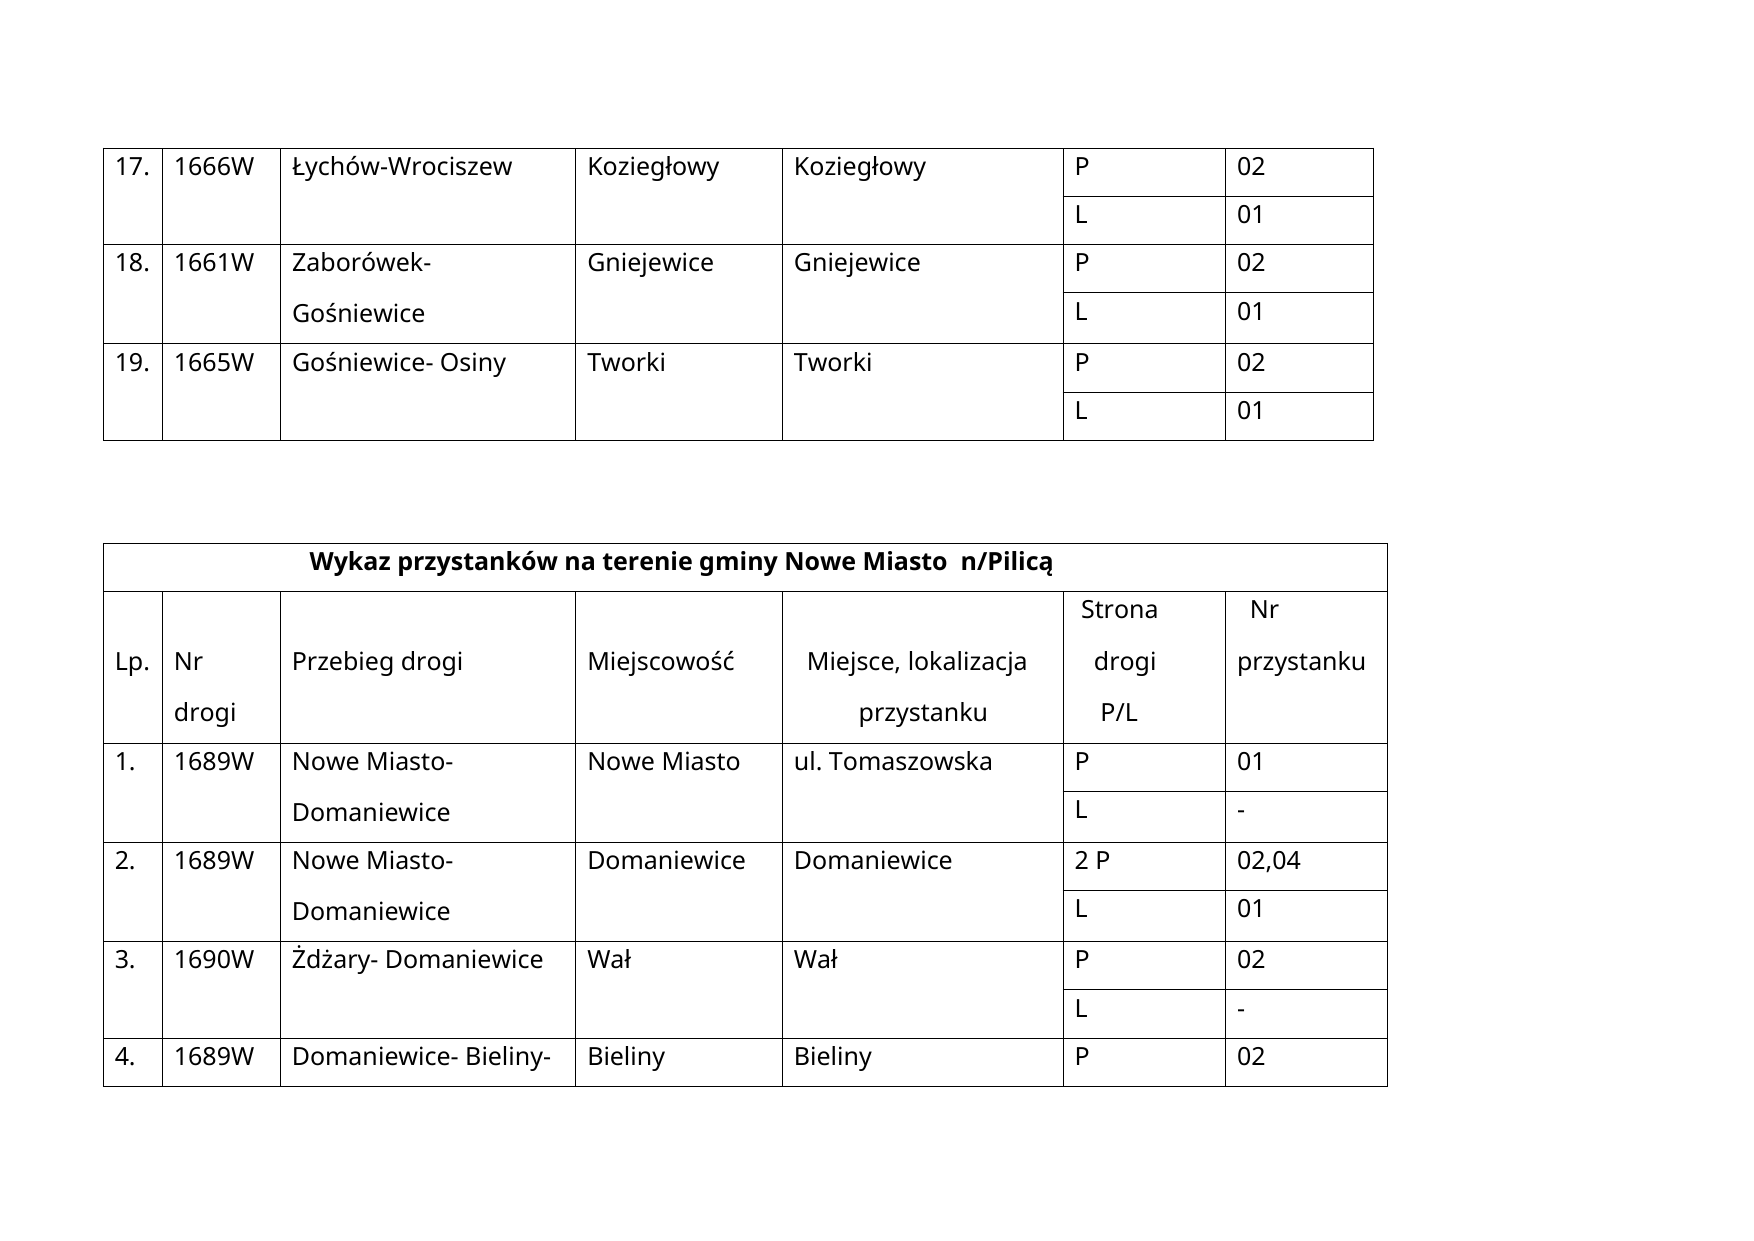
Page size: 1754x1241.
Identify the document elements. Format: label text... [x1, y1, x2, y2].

table_cell Koziegłowy [783, 149, 1063, 244]
table_cell 2 P [1064, 843, 1225, 890]
table_cell L [1064, 197, 1225, 244]
table_cell Miejsce, lokalizacja przystanku [783, 592, 1063, 743]
table_cell 01 [1226, 891, 1387, 941]
table_cell 1665W [163, 344, 280, 440]
table_cell 4. [104, 1039, 162, 1086]
table_cell Żdżary- Domaniewice [281, 942, 575, 1038]
table_cell Wał [783, 942, 1063, 1038]
table_header Wykaz przystanków na terenie gminy Nowe Miasto n/Pilicą [104, 544, 1387, 591]
table_cell Bieliny [576, 1039, 782, 1086]
table_cell Nowe Miasto [576, 744, 782, 842]
table_cell 1689W [163, 744, 280, 842]
table_cell L [1064, 393, 1225, 440]
table_cell Nr przystanku [1226, 592, 1387, 743]
table_cell L [1064, 792, 1225, 842]
table_cell P [1064, 942, 1225, 989]
table_cell 02 [1226, 344, 1373, 392]
table_cell 01 [1226, 197, 1373, 244]
table_cell Nr drogi [163, 592, 280, 743]
table_cell 2. [104, 843, 162, 941]
table_cell 02 [1226, 149, 1373, 196]
table_cell 3. [104, 942, 162, 1038]
table_cell 18. [104, 245, 162, 343]
table_cell 02,04 [1226, 843, 1387, 890]
table_cell 01 [1226, 393, 1373, 440]
table_cell Strona drogi P/L [1064, 592, 1225, 743]
table_cell Tworki [576, 344, 782, 440]
table_cell 01 [1226, 744, 1387, 791]
table_cell 1661W [163, 245, 280, 343]
table_cell 02 [1226, 1039, 1387, 1086]
table_cell Łychów-Wrociszew [281, 149, 575, 244]
table_cell Zaborówek- Gośniewice [281, 245, 575, 343]
table_cell L [1064, 990, 1225, 1038]
table_cell 02 [1226, 245, 1373, 292]
table_cell P [1064, 149, 1225, 196]
table_cell L [1064, 891, 1225, 941]
table_cell - [1226, 792, 1387, 842]
table_cell 19. [104, 344, 162, 440]
table_cell Domaniewice [783, 843, 1063, 941]
table_cell P [1064, 245, 1225, 292]
table_cell Nowe Miasto- Domaniewice [281, 843, 575, 941]
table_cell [281, 1039, 575, 1086]
table_cell Bieliny [783, 1039, 1063, 1086]
table_cell Koziegłowy [576, 149, 782, 244]
table_cell Gniejewice [576, 245, 782, 343]
table_cell Lp. [104, 592, 162, 743]
table_cell Gniejewice [783, 245, 1063, 343]
table_cell P [1064, 1039, 1225, 1086]
table_cell Tworki [783, 344, 1063, 440]
table_cell 1690W [163, 942, 280, 1038]
table_cell 1666W [163, 149, 280, 244]
table_cell 02 [1226, 942, 1387, 989]
table_cell Wał [576, 942, 782, 1038]
table_cell 1. [104, 744, 162, 842]
table_cell 1689W [163, 843, 280, 941]
table_cell P [1064, 344, 1225, 392]
table_cell Nowe Miasto- Domaniewice [281, 744, 575, 842]
table_cell Domaniewice [576, 843, 782, 941]
table_cell 17. [104, 149, 162, 244]
table_cell P [1064, 744, 1225, 791]
table_cell - [1226, 990, 1387, 1038]
table_cell Miejscowość [576, 592, 782, 743]
table_cell ul. Tomaszowska [783, 744, 1063, 842]
table_cell Gośniewice- Osiny [281, 344, 575, 440]
table_cell L [1064, 293, 1225, 343]
table_cell 01 [1226, 293, 1373, 343]
table_cell Przebieg drogi [281, 592, 575, 743]
table_cell 1689W [163, 1039, 280, 1086]
